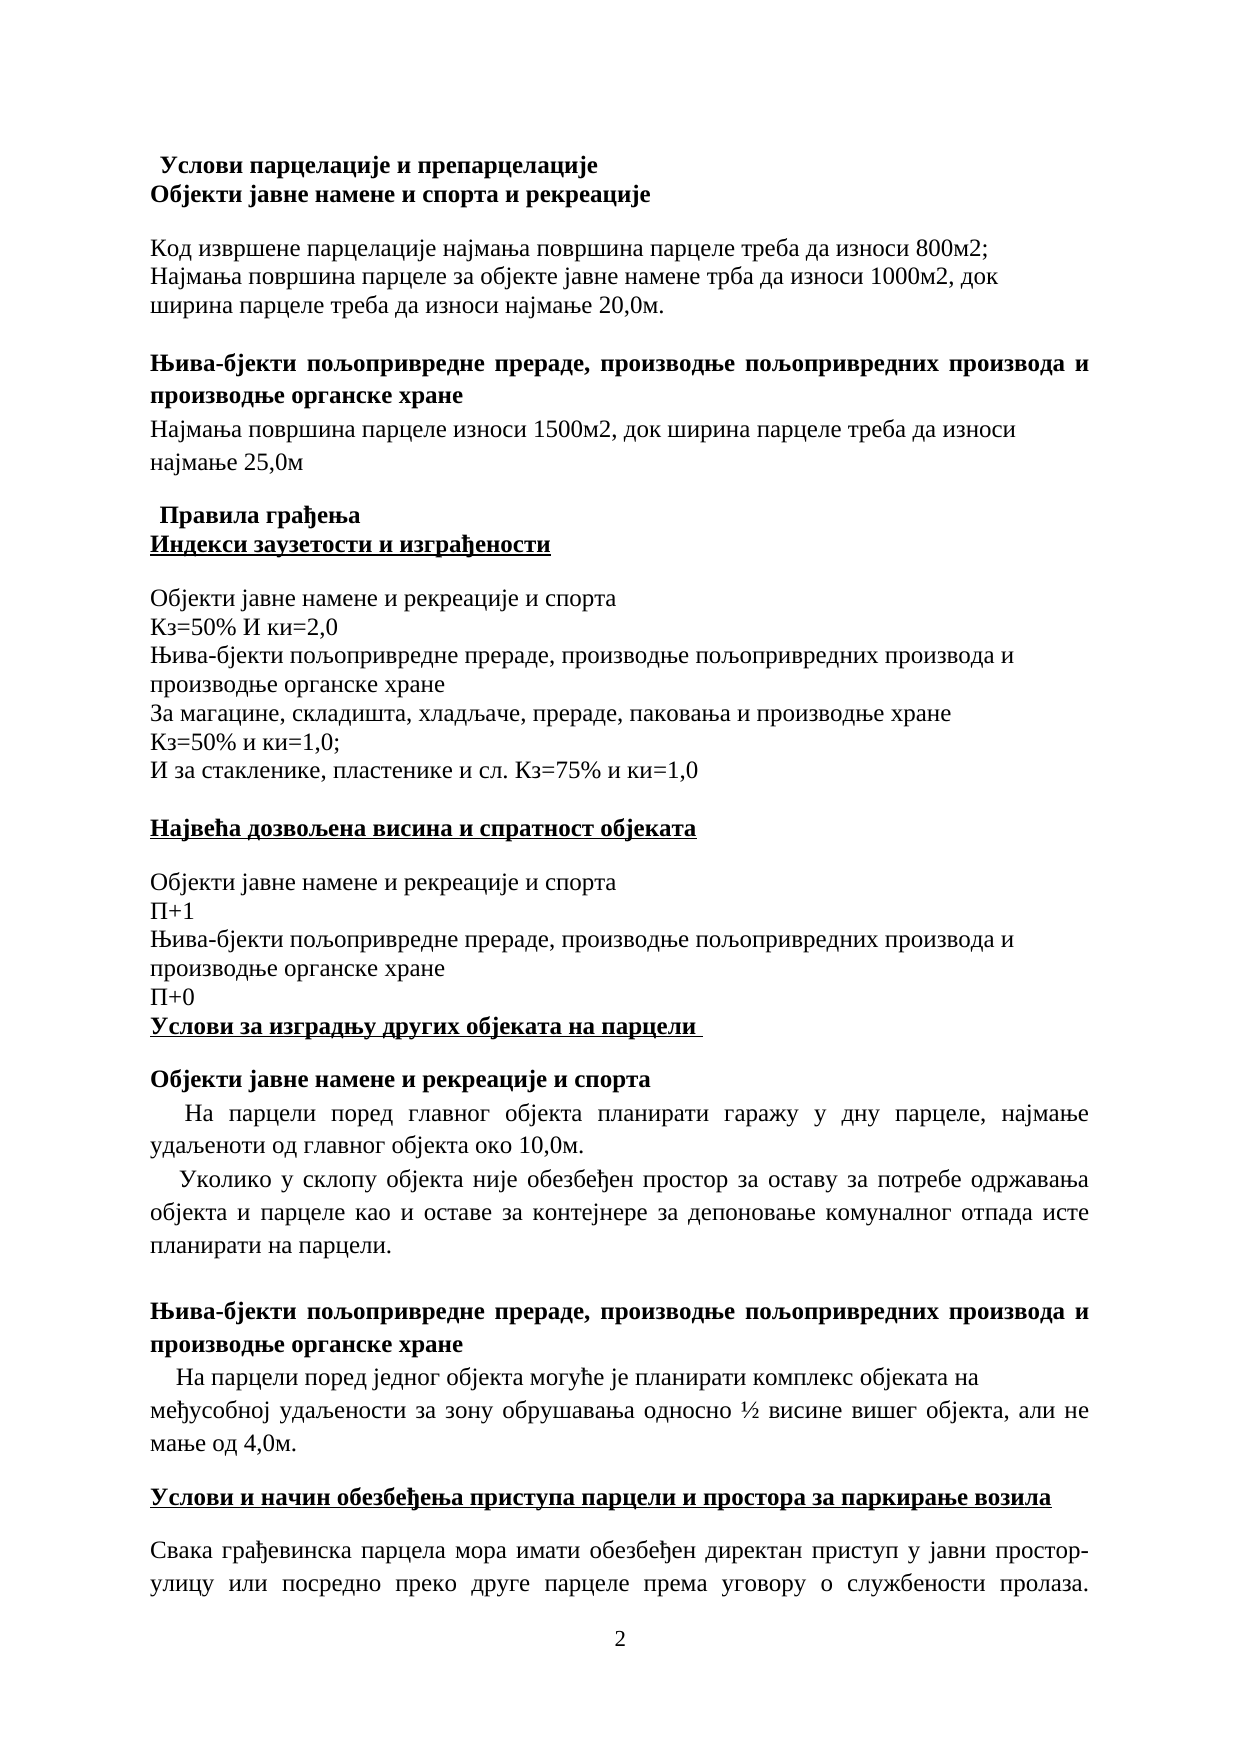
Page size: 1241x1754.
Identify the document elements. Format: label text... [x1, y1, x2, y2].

list Објекти јавне намене и рекреације и спорта [150, 1064, 1090, 1093]
text Њива-бјекти пољопривредне прераде, производње пољопривредних производа и производње органске хране [150, 641, 1090, 698]
text Највећа дозвољена висина и спратност објеката [150, 813, 1090, 842]
list  Уколико у склопу објекта није обезбеђен простор за оставу за потребе одржавања објекта и парцеле као и оставе за контејнере за депоновање комуналног отпада исте планирати на парцели. [150, 1164, 1090, 1258]
text Услови парцелације и препарцелације [159, 150, 1090, 179]
text Услови за изградњу других објеката на парцели [150, 1011, 1090, 1039]
text Њива-бјекти пољопривредне прераде, производње пољопривредних производа и производње органске хране [150, 924, 1090, 982]
text Услови и начин обезбеђења приступа парцели и простора за паркирање возила [150, 1482, 1090, 1510]
list Објекти јавне намене и спорта и рекреације [150, 179, 1090, 207]
text Кз=50% И ки=2,0 [150, 612, 1090, 641]
text П+0 [150, 982, 1090, 1011]
text Најмања површина парцеле за објекте јавне намене трба да износи 1000м2, док [150, 261, 1090, 290]
list најмање 25,0м [150, 447, 1090, 475]
list Њива-бјекти пољопривредне прераде, производње пољопривредних производа и производње органске хране [150, 1296, 1090, 1357]
list  На парцели поред главног објекта планирати гаражу у дну парцеле, најмање удаљеноти од главног објекта око 10,0м. [150, 1098, 1090, 1159]
text Код извршене парцелације најмања површина парцеле треба да износи 800м2; [150, 233, 1090, 261]
text И за стакленике, пластенике и сл. Кз=75% и ки=1,0 [150, 756, 1090, 784]
list међусобној удаљености за зону обрушавања односно ½ висине вишег објекта, али не мање од 4,0м. [150, 1395, 1090, 1457]
list Њива-бјекти пољопривредне прераде, производње пољопривредних производа и производње органске хране [150, 348, 1090, 409]
list  На парцели поред једног објекта могуће је планирати комплекс објеката на [150, 1362, 1090, 1391]
text Индекси заузетости и изграђености [150, 529, 1090, 558]
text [150, 1536, 1090, 1597]
list Најмања површина парцеле износи 1500м2, док ширина парцеле треба да износи [150, 414, 1090, 442]
text За магацине, складишта, хладљаче, прераде, паковања и производње хране [150, 698, 1090, 727]
text П+1 [150, 896, 1090, 924]
text ширина парцеле треба да износи најмање 20,0м. [150, 290, 1090, 319]
text Објекти јавне намене и рекреације и спорта [150, 867, 1090, 896]
text Објекти јавне намене и рекреације и спорта [150, 583, 1090, 612]
text Правила грађења [159, 501, 1090, 529]
text Кз=50% и ки=1,0; [150, 727, 1090, 756]
